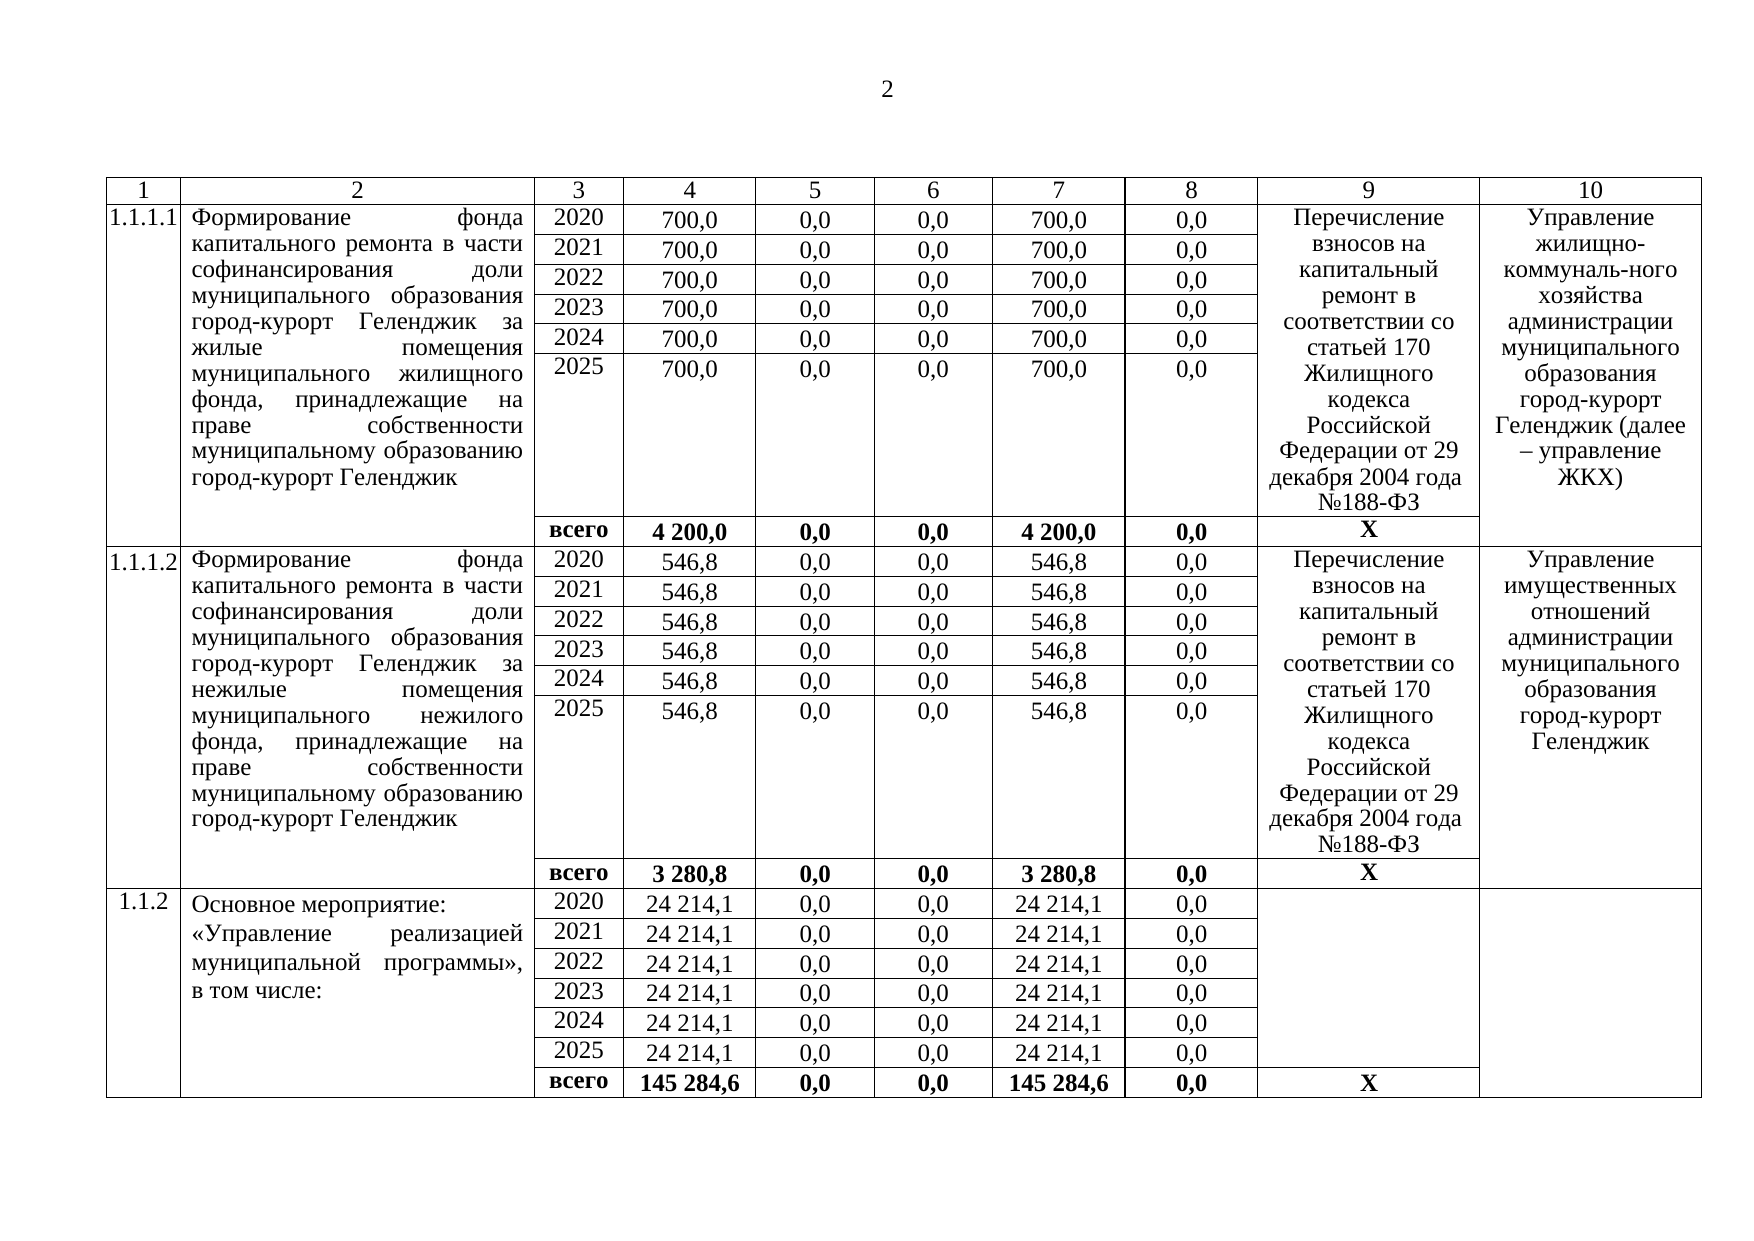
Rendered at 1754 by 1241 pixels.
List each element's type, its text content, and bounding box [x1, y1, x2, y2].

table_cell 0,0 [756, 607, 874, 635]
table_cell 0,0 [1126, 919, 1257, 948]
table_cell 0,0 [756, 696, 874, 858]
table_cell 2025 [535, 354, 623, 516]
table_cell 24 214,1 [624, 889, 755, 918]
table_header 1 [107, 178, 180, 204]
table_cell 0,0 [875, 295, 992, 323]
table_cell 2022 [535, 265, 623, 293]
table_cell 546,8 [993, 607, 1124, 635]
table_cell 0,0 [875, 979, 992, 1007]
table_cell 0,0 [756, 295, 874, 323]
table_cell 3 280,8 [624, 859, 755, 888]
table_cell 24 214,1 [624, 1038, 755, 1067]
table_cell 0,0 [756, 235, 874, 264]
table_cell 2022 [535, 949, 623, 977]
table_cell 1.1.1.2 [107, 547, 180, 888]
table_cell 0,0 [875, 607, 992, 635]
table_cell 0,0 [875, 577, 992, 606]
table_cell 0,0 [1126, 1008, 1257, 1037]
table_cell [1258, 889, 1479, 1067]
table_cell 0,0 [756, 517, 874, 546]
table_cell 2020 [535, 547, 623, 576]
table_cell 700,0 [993, 265, 1124, 293]
table_cell 24 214,1 [993, 889, 1124, 918]
table_cell 546,8 [624, 577, 755, 606]
table_cell 2023 [535, 295, 623, 323]
table_cell 546,8 [993, 666, 1124, 695]
table_cell 0,0 [1126, 517, 1257, 546]
table_cell 2021 [535, 919, 623, 948]
table_header 10 [1480, 178, 1701, 204]
table_cell 0,0 [756, 265, 874, 293]
table_cell 700,0 [624, 265, 755, 293]
table_cell Основное мероприятие: «Управление реализацией муниципальной программы», в том числе: [181, 889, 534, 1097]
table_cell 700,0 [624, 235, 755, 264]
table_cell 0,0 [756, 205, 874, 234]
table_cell 3 280,8 [993, 859, 1124, 888]
table_cell 0,0 [756, 324, 874, 353]
table_cell 700,0 [624, 354, 755, 516]
table_cell 2021 [535, 235, 623, 264]
table_cell 700,0 [993, 324, 1124, 353]
table_cell 0,0 [756, 1008, 874, 1037]
table_cell 0,0 [875, 265, 992, 293]
table_cell 4 200,0 [993, 517, 1124, 546]
table_cell 0,0 [756, 636, 874, 665]
table_cell [1480, 889, 1701, 1097]
table_cell 0,0 [756, 1038, 874, 1067]
table_cell 2020 [535, 889, 623, 918]
table_cell 0,0 [756, 547, 874, 576]
table_cell 0,0 [875, 547, 992, 576]
table_cell 0,0 [875, 889, 992, 918]
table_cell 2022 [535, 607, 623, 635]
table_cell 546,8 [624, 547, 755, 576]
table_cell 1.1.2 [107, 889, 180, 1097]
table_cell Управление жилищно-коммуналь-ного хозяйства администрации муниципального образования город-курорт Геленджик (далее – управление ЖКХ) [1480, 205, 1701, 546]
table_cell 2020 [535, 205, 623, 234]
table_cell 0,0 [756, 979, 874, 1007]
table_cell 0,0 [756, 354, 874, 516]
table_cell 0,0 [756, 577, 874, 606]
table_cell 0,0 [875, 666, 992, 695]
table_cell 0,0 [1126, 547, 1257, 576]
table_cell 2024 [535, 1008, 623, 1037]
table_cell 546,8 [993, 696, 1124, 858]
table_cell Перечисление взносов на капитальный ремонт в соответствии со статьей 170 Жилищного кодекса Российской Федерации от 29 декабря 2004 года №188-ФЗ [1258, 205, 1479, 516]
table_cell Формирование фонда капитального ремонта в части софинансирования доли муниципального образования город-курорт Геленджик за жилые помещения муниципального жилищного фонда, принадлежащие на праве собственности муниципальному образованию город-курорт Геленджик [181, 205, 534, 546]
table_cell 24 214,1 [624, 919, 755, 948]
table_cell 700,0 [993, 235, 1124, 264]
table_header 6 [875, 178, 992, 204]
table_cell 4 200,0 [624, 517, 755, 546]
table_cell 0,0 [875, 949, 992, 977]
table_cell 24 214,1 [993, 1008, 1124, 1037]
table_cell 24 214,1 [993, 1038, 1124, 1067]
table_cell 1.1.1.1 [107, 205, 180, 546]
table_cell 700,0 [624, 205, 755, 234]
table_cell 24 214,1 [993, 919, 1124, 948]
table_cell 546,8 [993, 636, 1124, 665]
table_cell 0,0 [875, 205, 992, 234]
table_cell 145 284,6 [624, 1068, 755, 1097]
table_cell 0,0 [875, 919, 992, 948]
table_cell 0,0 [756, 949, 874, 977]
table_cell 546,8 [624, 696, 755, 858]
table_header 5 [756, 178, 874, 204]
table_cell 2023 [535, 979, 623, 1007]
table_cell 0,0 [1126, 949, 1257, 977]
table_cell Формирование фонда капитального ремонта в части софинансирования доли муниципального образования город-курорт Геленджик за нежилые помещения муниципального нежилого фонда, принадлежащие на праве собственности муниципальному образованию город-курорт Геленджик [181, 547, 534, 888]
table_cell 2025 [535, 696, 623, 858]
table_cell Перечисление взносов на капитальный ремонт в соответствии со статьей 170 Жилищного кодекса Российской Федерации от 29 декабря 2004 года №188-ФЗ [1258, 547, 1479, 858]
table_cell 0,0 [875, 636, 992, 665]
table_cell 0,0 [1126, 205, 1257, 234]
table_cell 700,0 [624, 295, 755, 323]
table_cell 0,0 [1126, 696, 1257, 858]
table_cell 0,0 [1126, 666, 1257, 695]
table_cell 0,0 [875, 696, 992, 858]
table_cell 2023 [535, 636, 623, 665]
table_cell 2024 [535, 324, 623, 353]
table_cell 0,0 [875, 1008, 992, 1037]
table_cell 0,0 [875, 517, 992, 546]
table_cell 0,0 [1126, 324, 1257, 353]
table_header 8 [1126, 178, 1257, 204]
table_cell Х [1258, 517, 1479, 546]
table_cell 0,0 [756, 666, 874, 695]
table_cell 546,8 [624, 666, 755, 695]
table_cell 546,8 [993, 547, 1124, 576]
table_cell 24 214,1 [624, 979, 755, 1007]
table_cell 0,0 [875, 235, 992, 264]
table_cell 0,0 [875, 859, 992, 888]
table_cell 24 214,1 [993, 979, 1124, 1007]
table_cell всего [535, 517, 623, 546]
table_cell 24 214,1 [624, 1008, 755, 1037]
table_cell 0,0 [875, 324, 992, 353]
table_cell 546,8 [993, 577, 1124, 606]
table_header 2 [181, 178, 534, 204]
table_cell 0,0 [1126, 265, 1257, 293]
table_cell 24 214,1 [993, 949, 1124, 977]
table_cell 2025 [535, 1038, 623, 1067]
table_cell 700,0 [993, 205, 1124, 234]
table_cell всего [535, 859, 623, 888]
table_cell 0,0 [1126, 1068, 1257, 1097]
table_cell Управление имущественных отношений администрации муниципального образования город-курорт Геленджик [1480, 547, 1701, 888]
table_cell 0,0 [1126, 354, 1257, 516]
table_cell 0,0 [1126, 235, 1257, 264]
table_cell 24 214,1 [624, 949, 755, 977]
table_cell 0,0 [1126, 859, 1257, 888]
table_cell Х [1258, 1068, 1479, 1097]
table_cell 145 284,6 [993, 1068, 1124, 1097]
table_header 9 [1258, 178, 1479, 204]
table_cell 0,0 [756, 919, 874, 948]
table_cell 0,0 [1126, 577, 1257, 606]
table_cell 0,0 [875, 354, 992, 516]
table_cell 0,0 [1126, 607, 1257, 635]
table_header 3 [535, 178, 623, 204]
table_cell 0,0 [875, 1068, 992, 1097]
table_header 7 [993, 178, 1124, 204]
table_cell 0,0 [756, 1068, 874, 1097]
table_cell 700,0 [993, 354, 1124, 516]
table_cell 2024 [535, 666, 623, 695]
table_cell всего [535, 1068, 623, 1097]
table_cell 0,0 [756, 859, 874, 888]
table_cell 2021 [535, 577, 623, 606]
table_cell 0,0 [1126, 636, 1257, 665]
table_cell 0,0 [1126, 1038, 1257, 1067]
table_cell 0,0 [875, 1038, 992, 1067]
table_cell 0,0 [1126, 889, 1257, 918]
table_cell 546,8 [624, 607, 755, 635]
table_cell 0,0 [756, 889, 874, 918]
table_cell 0,0 [1126, 295, 1257, 323]
table_cell Х [1258, 859, 1479, 888]
table_cell 700,0 [624, 324, 755, 353]
table_cell 546,8 [624, 636, 755, 665]
table_cell 700,0 [993, 295, 1124, 323]
table_header 4 [624, 178, 755, 204]
table_cell 0,0 [1126, 979, 1257, 1007]
